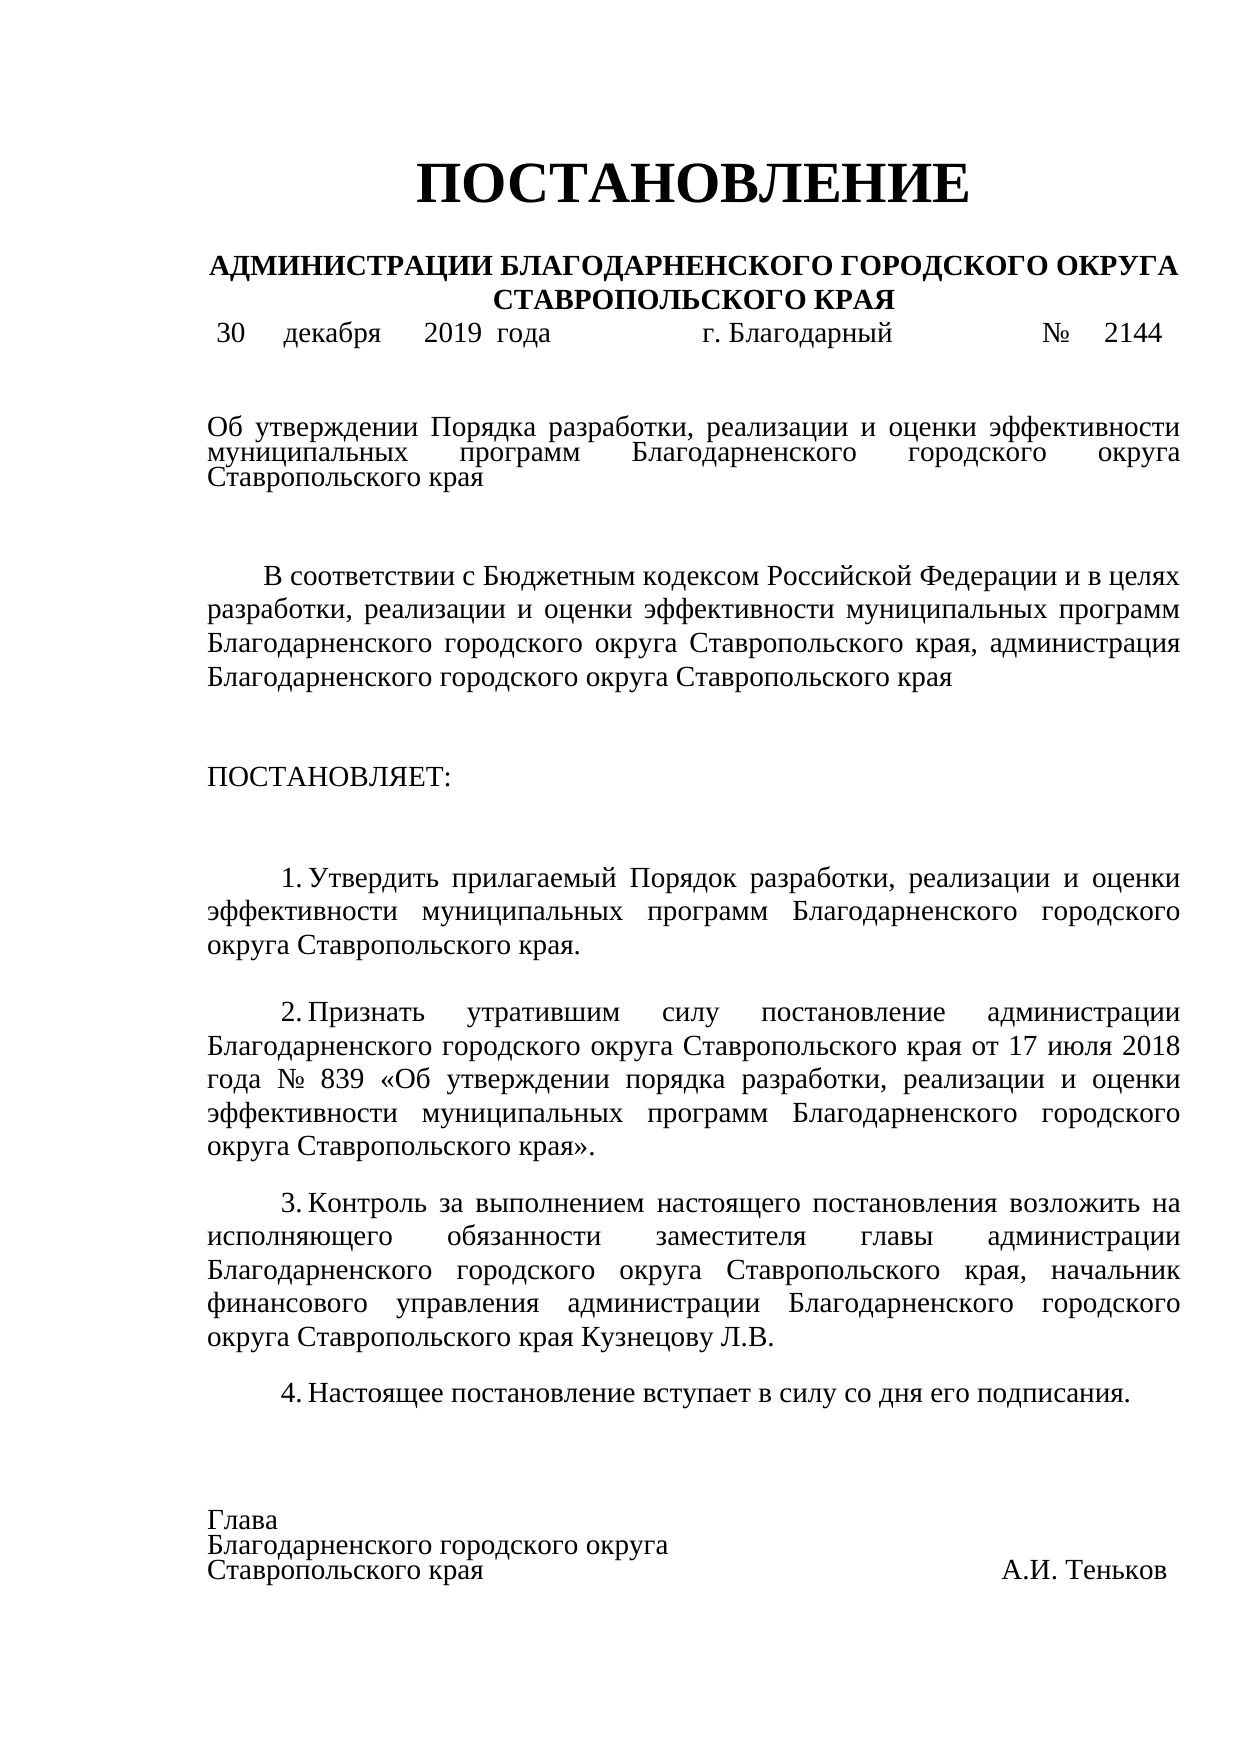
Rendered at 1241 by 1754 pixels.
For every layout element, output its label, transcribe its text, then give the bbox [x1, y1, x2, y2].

text 3. Контроль за выполнением настоящего постановления возложить на исполняющего обязанности заместителя главы администрации Благодарненского городского округа Ставропольского края, начальник финансового управления администрации Благодарненского городского округа Ставропольского края Кузнецову Л.В. [207, 1185, 1181, 1352]
text 2. Признать утратившим силу постановление администрации Благодарненского городского округа Ставропольского края от 17 июля 2018 года № 839 «Об утверждении порядка разработки, реализации и оценки эффективности муниципальных программ Благодарненского городского округа Ставропольского края». [207, 994, 1181, 1162]
table_header 30 [196, 315, 266, 349]
text 1. Утвердить прилагаемый Порядок разработки, реализации и оценки эффективности муниципальных программ Благодарненского городского округа Ставропольского края. [207, 860, 1181, 961]
table_header 2019 года [399, 315, 576, 349]
text ПОСТАНОВЛЕНИЕ [207, 148, 1181, 215]
text ПОСТАНОВЛЯЕТ: [207, 759, 1181, 793]
title Об утверждении Порядка разработки, реализации и оценки эффективности муниципальных программ Благодарненского городского округа Ставропольского края [207, 416, 1181, 491]
text Ставропольского края А.И. Теньков [207, 1559, 1181, 1584]
text Благодарненского городского округа [207, 1534, 1181, 1559]
table_header г. Благодарный [576, 315, 1019, 349]
text 4. Настоящее постановление вступает в силу со дня его подписания. [207, 1375, 1181, 1409]
text В соответствии с Бюджетным кодексом Российской Федерации и в целях разработки, реализации и оценки эффективности муниципальных программ Благодарненского городского округа Ставропольского края, администрация Благодарненского городского округа Ставропольского края [207, 558, 1181, 692]
table_header декабря [266, 315, 399, 349]
table_header № [1019, 315, 1093, 349]
text АДМИНИСТРАЦИИ БЛАГОДАРНЕНСКОГО ГОРОДСКОГО ОКРУГА СТАВРОПОЛЬСКОГО КРАЯ [207, 248, 1181, 315]
text Глава [207, 1509, 1181, 1534]
table_header 2144 [1093, 315, 1192, 349]
